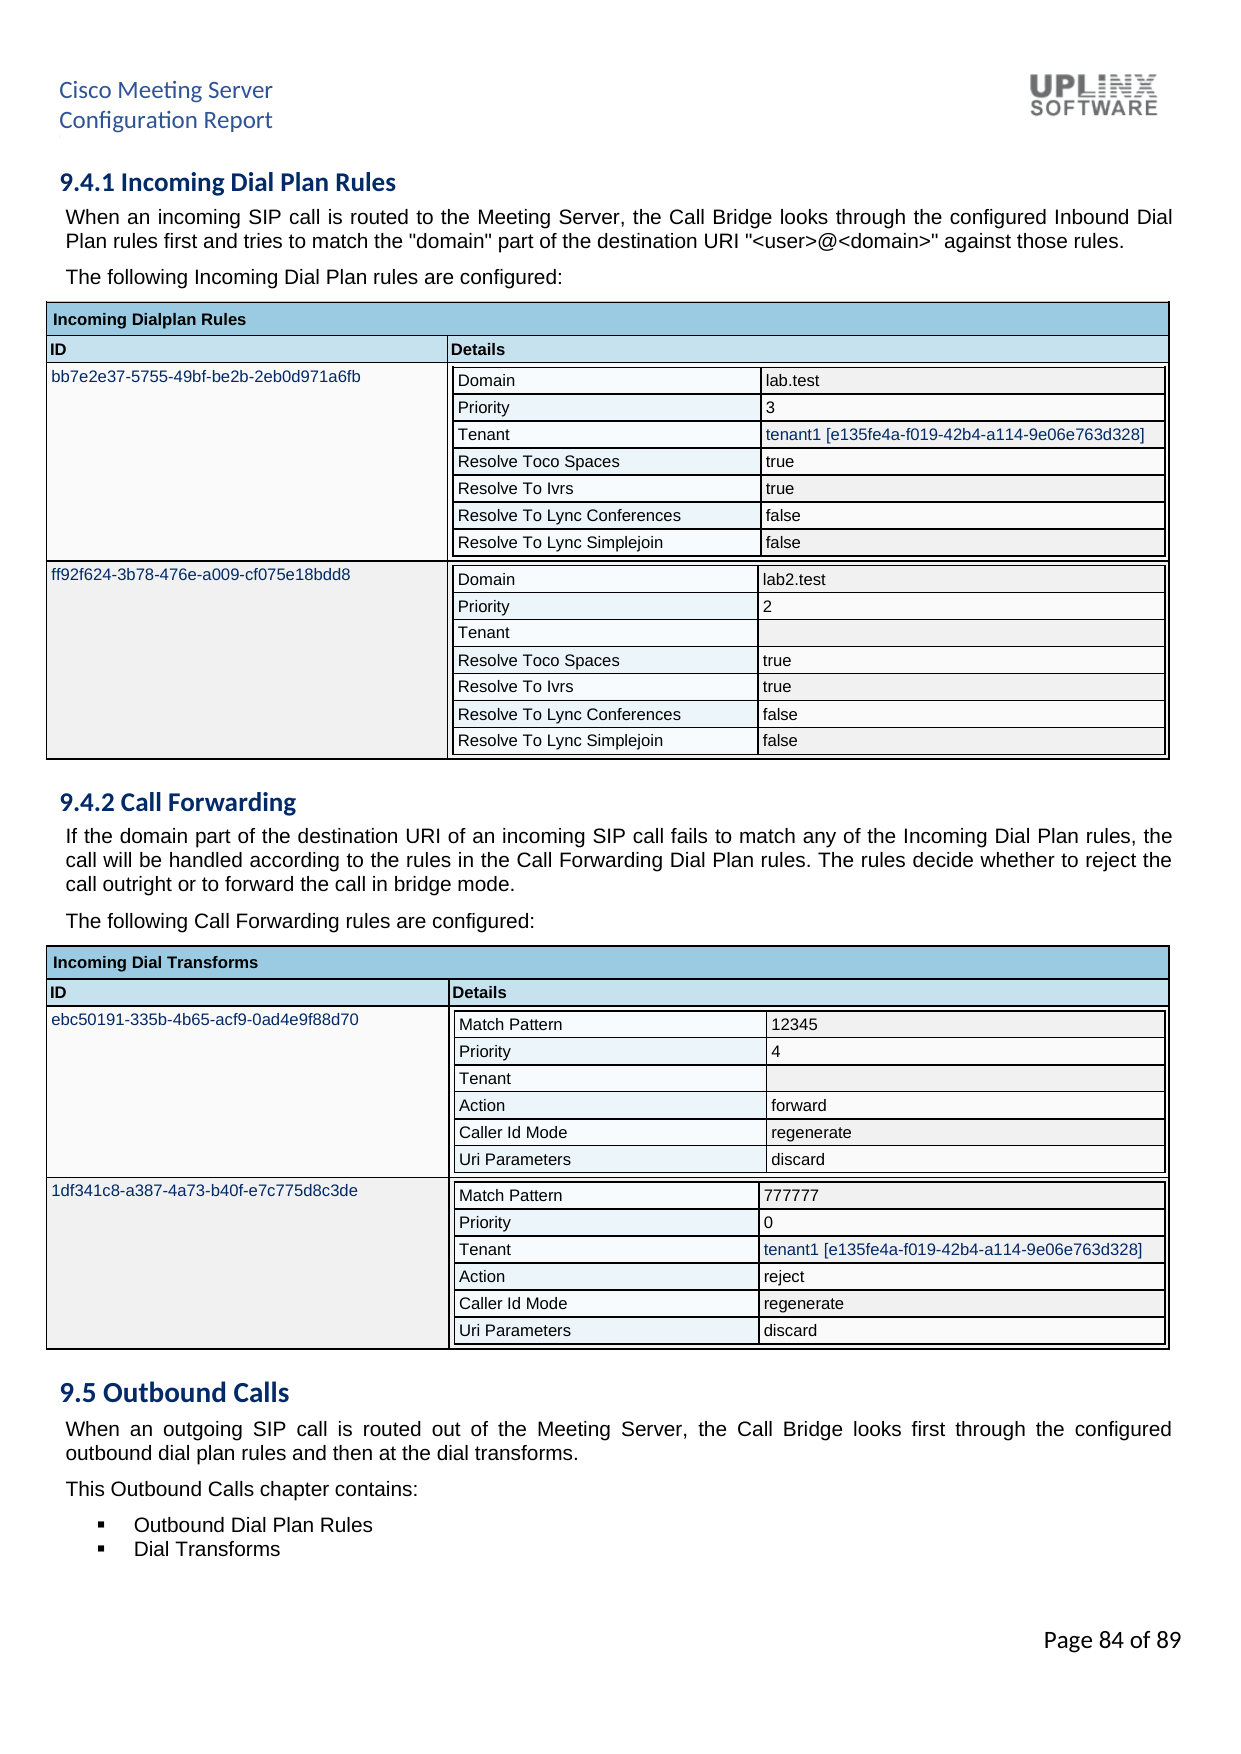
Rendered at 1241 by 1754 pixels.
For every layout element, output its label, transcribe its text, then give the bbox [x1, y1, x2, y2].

text If the domain part of the destination URI of an incoming SIP call fails to match any of the Incoming Dial Plan rules, the call will be handled according to the rules in the Call Forwarding Dial Plan rules. The rules decide whether to reject the call outright or to forward the call in bridge mode. [65, 824, 1175, 896]
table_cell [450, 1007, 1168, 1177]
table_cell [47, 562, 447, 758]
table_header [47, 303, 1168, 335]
subtitle 9.5 Outbound Calls [59, 1374, 1181, 1410]
text The following Incoming Dial Plan rules are configured: [65, 265, 1175, 289]
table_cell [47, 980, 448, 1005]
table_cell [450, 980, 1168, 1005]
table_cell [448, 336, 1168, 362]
text Outbound Dial Plan Rules [96, 1513, 1181, 1537]
text This Outbound Calls chapter contains: [65, 1477, 1175, 1501]
subtitle 9.4.2 Call Forwarding [59, 785, 1181, 818]
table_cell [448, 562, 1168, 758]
text Dial Transforms [96, 1537, 1181, 1561]
subtitle 9.4.1 Incoming Dial Plan Rules [59, 165, 1181, 198]
picture [1029, 73, 1159, 118]
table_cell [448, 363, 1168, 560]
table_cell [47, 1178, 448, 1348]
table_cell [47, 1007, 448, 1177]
text When an outgoing SIP call is routed out of the Meeting Server, the Call Bridge looks first through the configured outbound dial plan rules and then at the dial transforms. [65, 1416, 1175, 1464]
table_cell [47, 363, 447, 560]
text When an incoming SIP call is routed to the Meeting Server, the Call Bridge looks through the configured Inbound Dial Plan rules first and tries to match the "domain" part of the destination URI "<user>@<domain>" against those rules. [65, 204, 1175, 252]
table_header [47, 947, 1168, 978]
text The following Call Forwarding rules are configured: [65, 908, 1175, 932]
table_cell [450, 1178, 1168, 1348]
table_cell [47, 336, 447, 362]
